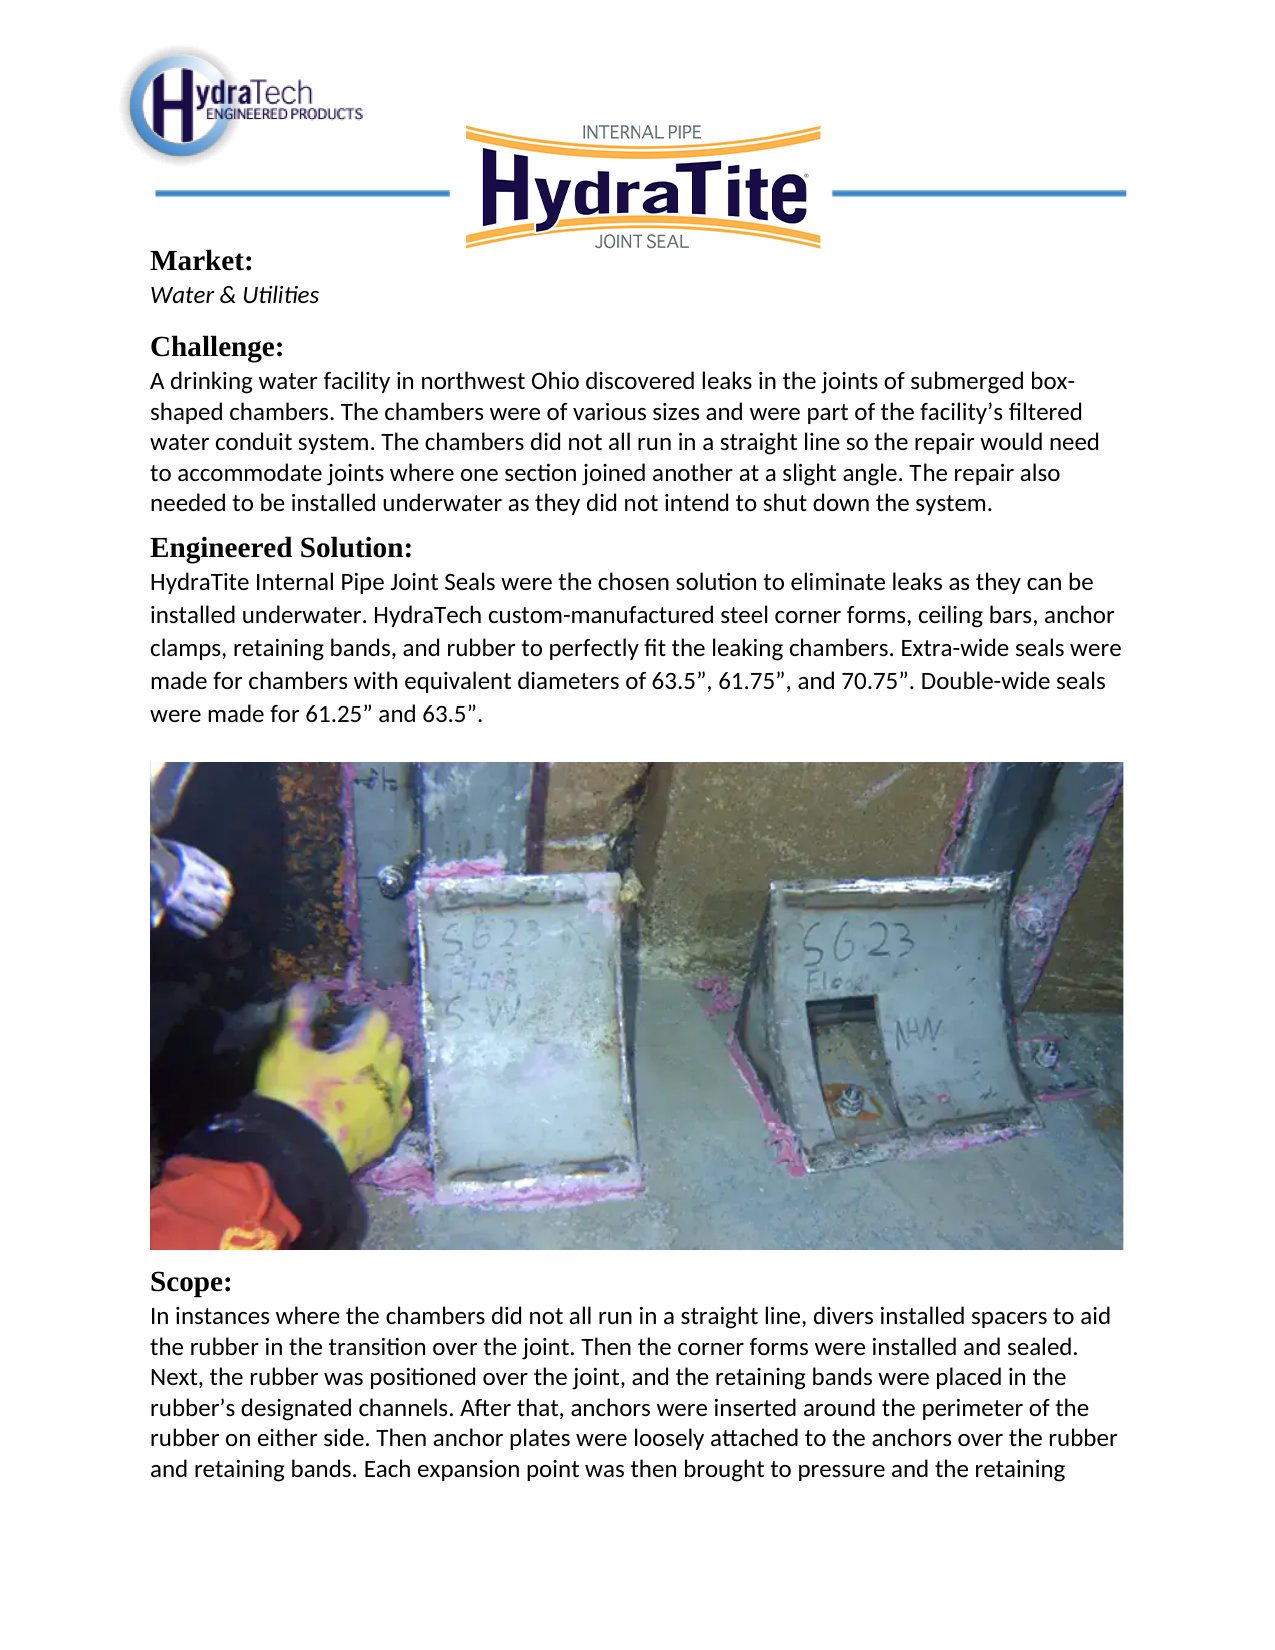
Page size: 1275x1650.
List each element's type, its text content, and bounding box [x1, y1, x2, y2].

text Engineered Solution: [150, 530, 1125, 564]
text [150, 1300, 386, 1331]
text Challenge: [150, 329, 1125, 363]
text Scope: [150, 1264, 1125, 1297]
picture [150, 762, 1124, 1250]
picture [114, 34, 1165, 262]
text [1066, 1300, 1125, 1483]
text HydraTite Internal Pipe Joint Seals were the chosen solution to eliminate leaks as they can be installed underwater. HydraTech custom-manufactured steel corner forms, ceiling bars, anchor clamps, retaining bands, and rubber to perfectly fit the leaking chambers. Extra-wide seals were made for chambers with equivalent diameters of 63.5”, 61.75”, and 70.75”. Double-wide seals were made for 61.25” and 63.5”. [150, 566, 1125, 729]
text Water & Utilities [150, 279, 1125, 310]
text Market: [150, 243, 1125, 277]
